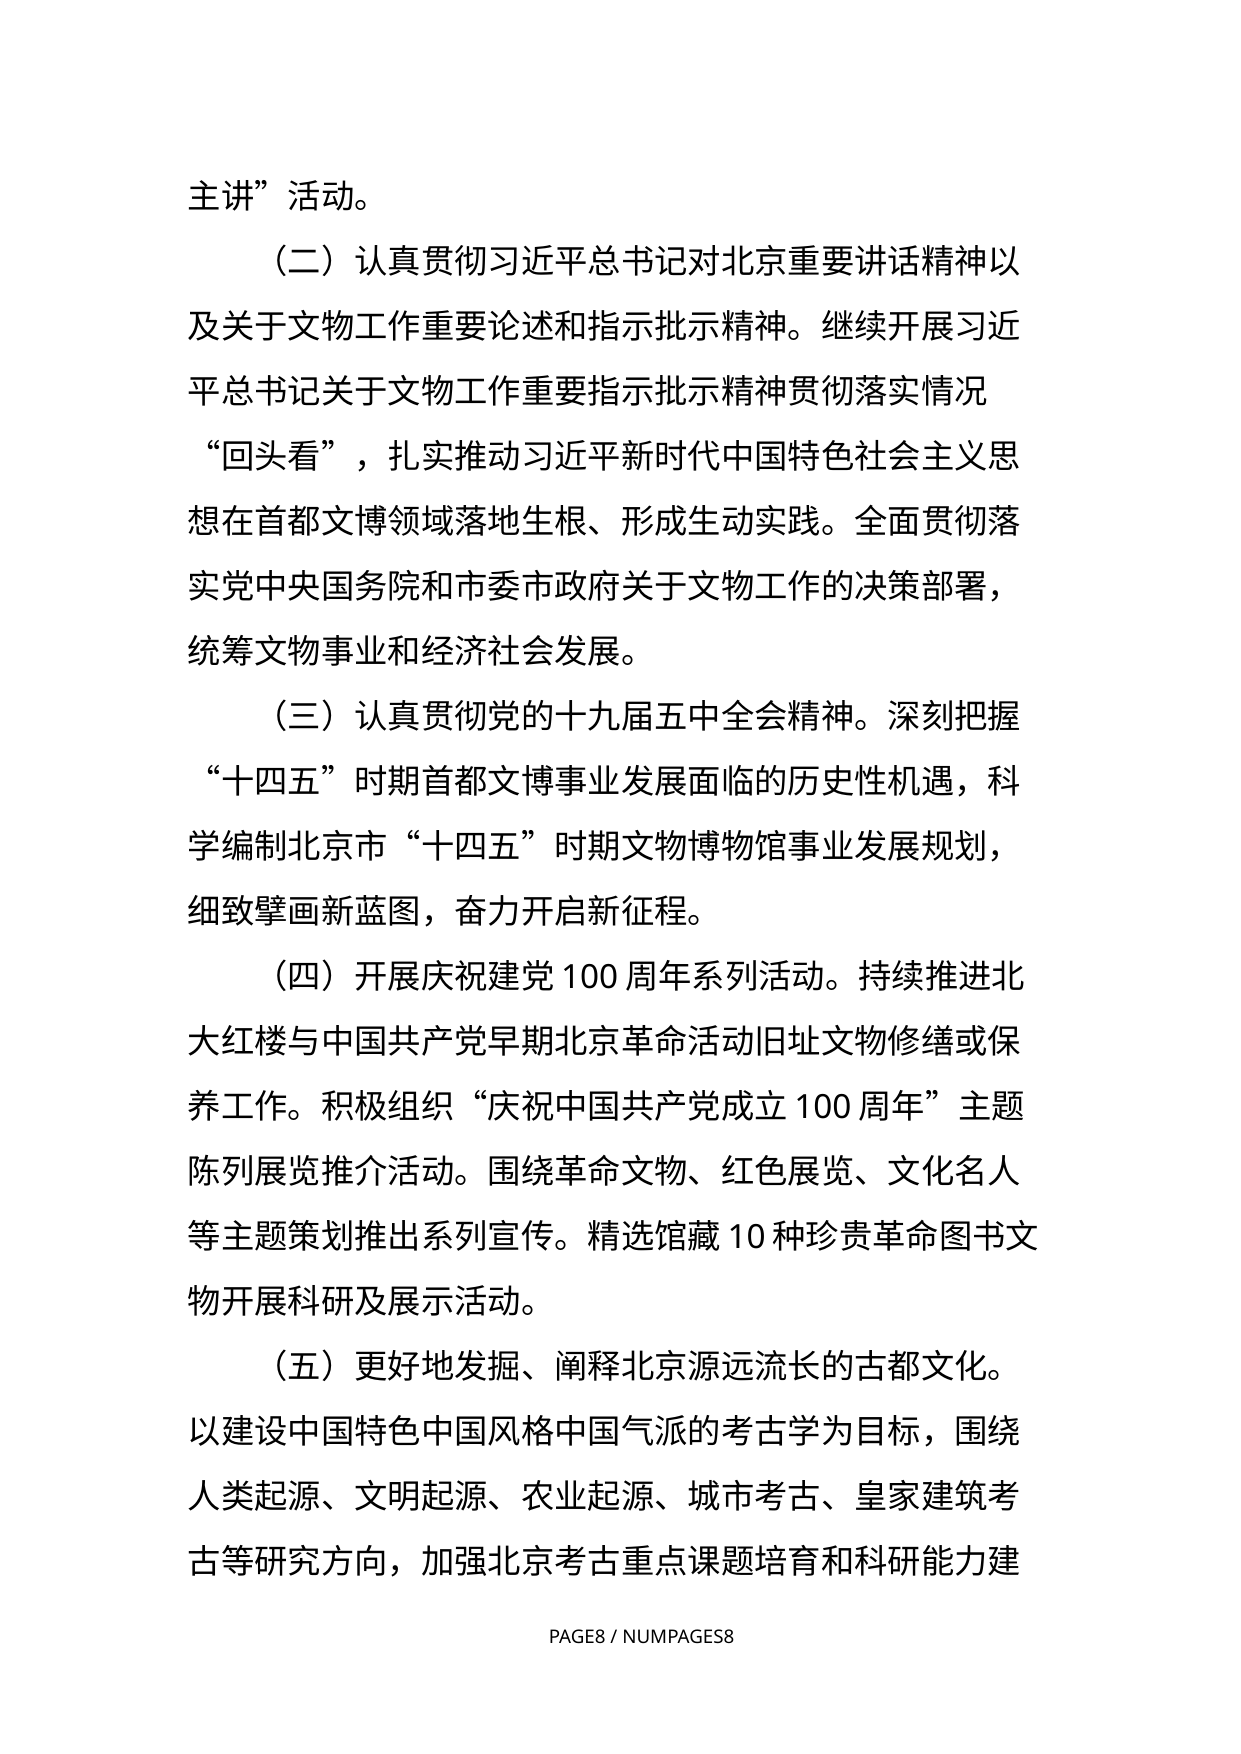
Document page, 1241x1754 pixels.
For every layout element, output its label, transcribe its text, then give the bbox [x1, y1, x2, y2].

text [187, 162, 1053, 227]
text （二）认真贯彻习近平总书记对北京重要讲话精神以及关于文物工作重要论述和指示批示精神。继续开展习近平总书记关于文物工作重要指示批示精神贯彻落实情况“回头看”，扎实推动习近平新时代中国特色社会主义思想在首都文博领域落地生根、形成生动实践。全面贯彻落实党中央国务院和市委市政府关于文物工作的决策部署，统筹文物事业和经济社会发展。 [187, 227, 1053, 682]
text （三）认真贯彻党的十九届五中全会精神。深刻把握“十四五”时期首都文博事业发展面临的历史性机遇，科学编制北京市“十四五”时期文物博物馆事业发展规划，细致擘画新蓝图，奋力开启新征程。 [187, 682, 1053, 942]
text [187, 1332, 1053, 1592]
text （四）开展庆祝建党100周年系列活动。持续推进北大红楼与中国共产党早期北京革命活动旧址文物修缮或保养工作。积极组织“庆祝中国共产党成立100周年”主题陈列展览推介活动。围绕革命文物、红色展览、文化名人等主题策划推出系列宣传。精选馆藏10种珍贵革命图书文物开展科研及展示活动。 [187, 942, 1053, 1332]
